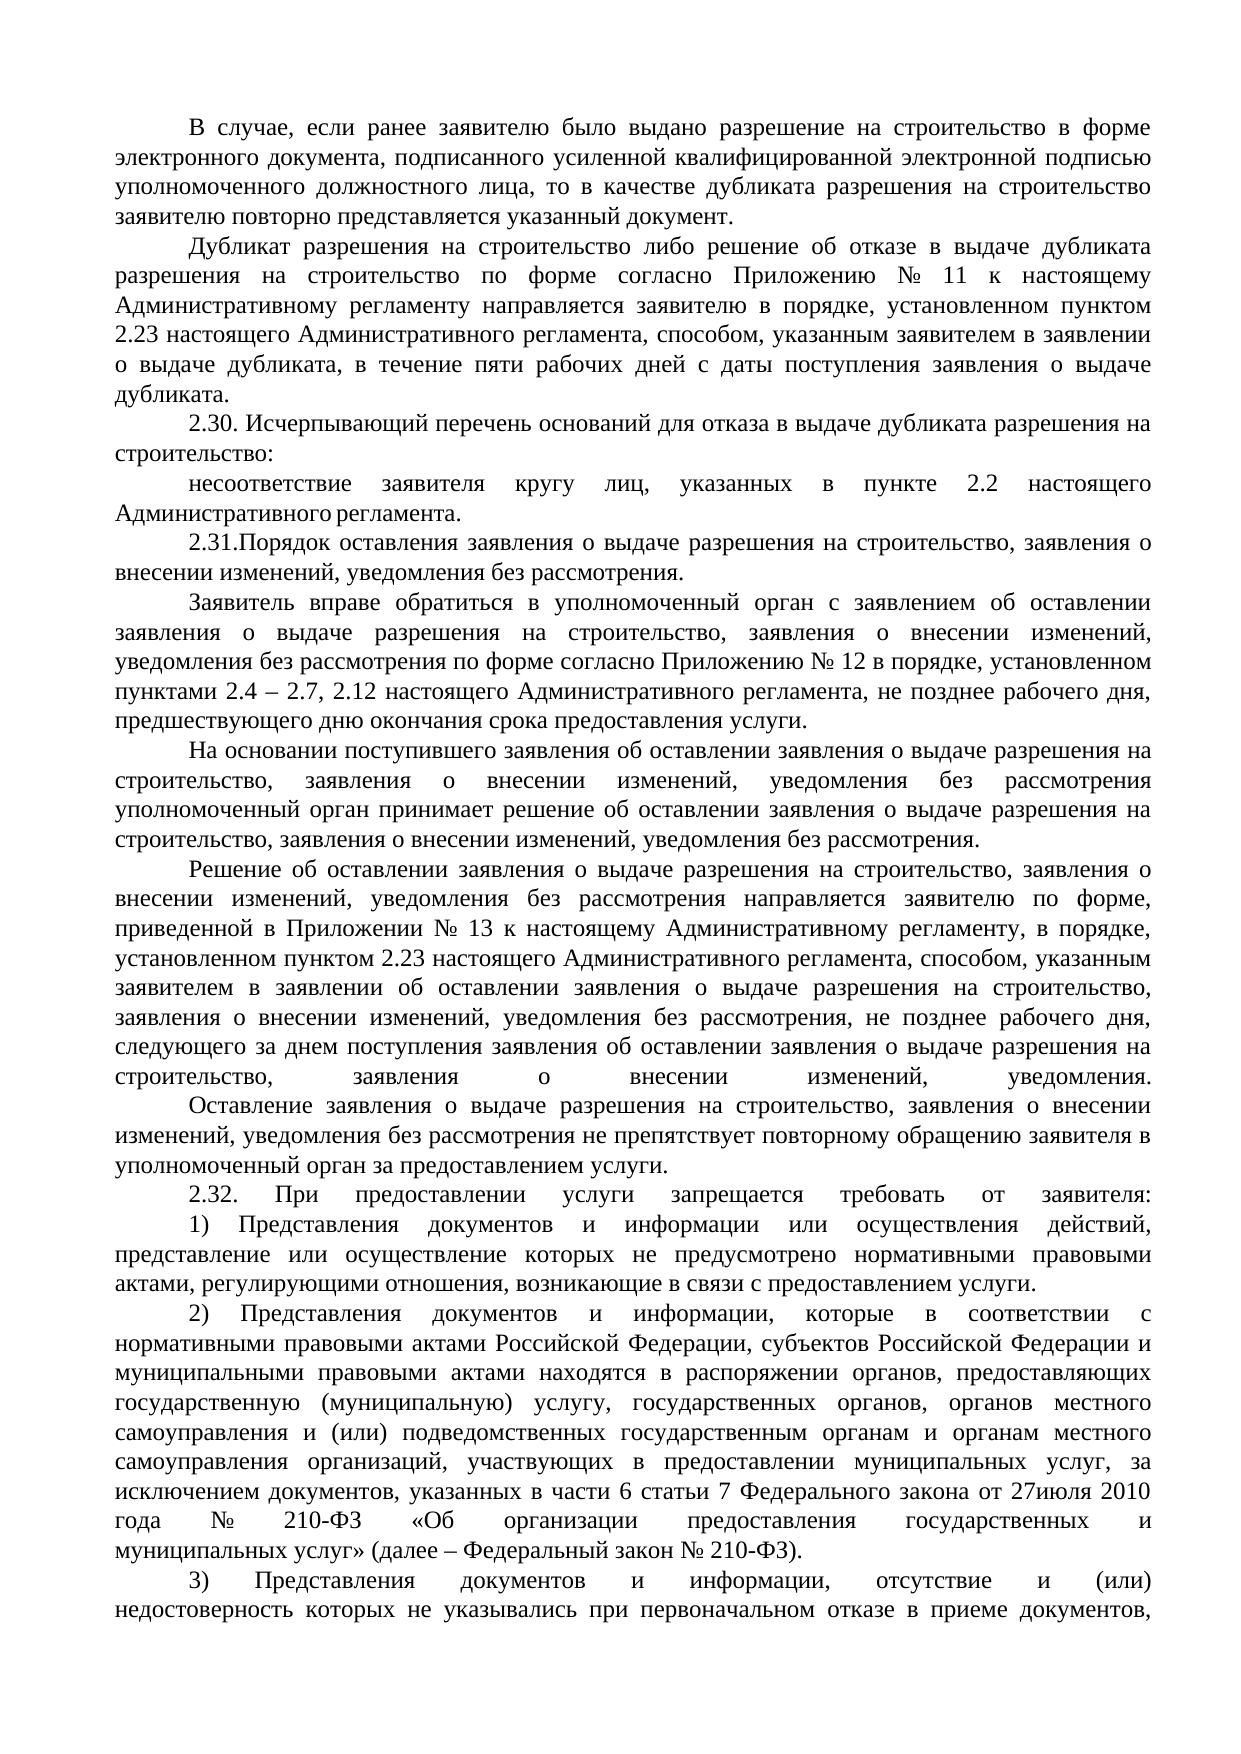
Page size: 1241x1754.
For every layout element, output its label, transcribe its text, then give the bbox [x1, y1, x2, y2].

text На основании поступившего заявления об оставлении заявления о выдаче разрешения на строительство, заявления о внесении изменений, уведомления без рассмотрения уполномоченный орган принимает решение об оставлении заявления о выдаче разрешения на строительство, заявления о внесении изменений, уведомления без рассмотрения. [114, 735, 1152, 853]
text 2.30. Исчерпывающий перечень оснований для отказа в выдаче дубликата разрешения на строительство: [114, 408, 1152, 467]
text Заявитель вправе обратиться в уполномоченный орган с заявлением об оставлении заявления о выдаче разрешения на строительство, заявления о внесении изменений, уведомления без рассмотрения по форме согласно Приложению № 12 в порядке, установленном пунктами 2.4 – 2.7, 2.12 настоящего Административного регламента, не позднее рабочего дня, предшествующего дню окончания срока предоставления услуги. [114, 587, 1152, 734]
text Дубликат разрешения на строительство либо решение об отказе в выдаче дубликата разрешения на строительство по форме согласно Приложению № 11 к настоящему Административному регламенту направляется заявителю в порядке, установленном пунктом 2.23 настоящего Административного регламента, способом, указанным заявителем в заявлении о выдаче дубликата, в течение пяти рабочих дней с даты поступления заявления о выдаче дубликата. [114, 231, 1152, 407]
text 2) Представления документов и информации, которые в соответствии с нормативными правовыми актами Российской Федерации, субъектов Российской Федерации и муниципальными правовыми актами находятся в распоряжении органов, предоставляющих государственную (муниципальную) услугу, государственных органов, органов местного самоуправления и (или) подведомственных государственным органам и органам местного самоуправления организаций, участвующих в предоставлении муниципальных услуг, за исключением документов, указанных в части 6 статьи 7 Федерального закона от 27июля 2010 года № 210-ФЗ «Об организации предоставления государственных и муниципальных услуг» (далее – Федеральный закон № 210-ФЗ). [114, 1298, 1152, 1564]
text 2.32. При предоставлении услуги запрещается требовать от заявителя: 1) Представления документов и информации или осуществления действий, представление или осуществление которых не предусмотрено нормативными правовыми актами, регулирующими отношения, возникающие в связи с предоставлением услуги. [114, 1179, 1152, 1297]
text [114, 1565, 1152, 1623]
text Решение об оставлении заявления о выдаче разрешения на строительство, заявления о внесении изменений, уведомления без рассмотрения направляется заявителю по форме, приведенной в Приложении № 13 к настоящему Административному регламенту, в порядке, установленном пунктом 2.23 настоящего Административного регламента, способом, указанным заявителем в заявлении об оставлении заявления о выдаче разрешения на строительство, заявления о внесении изменений, уведомления без рассмотрения, не позднее рабочего дня, следующего за днем поступления заявления об оставлении заявления о выдаче разрешения на строительство, заявления о внесении изменений, уведомления. Оставление заявления о выдаче разрешения на строительство, заявления о внесении изменений, уведомления без рассмотрения не препятствует повторному обращению заявителя в уполномоченный орган за предоставлением услуги. [114, 854, 1152, 1178]
text 2.31.Порядок оставления заявления о выдаче разрешения на строительство, заявления о внесении изменений, уведомления без рассмотрения. [114, 527, 1152, 586]
text В случае, если ранее заявителю было выдано разрешение на строительство в форме электронного документа, подписанного усиленной квалифицированной электронной подписью уполномоченного должностного лица, то в качестве дубликата разрешения на строительство заявителю повторно представляется указанный документ. [114, 112, 1152, 229]
text несоответствие заявителя кругу лиц, указанных в пункте 2.2 настоящего Административного регламента. [114, 468, 1152, 526]
